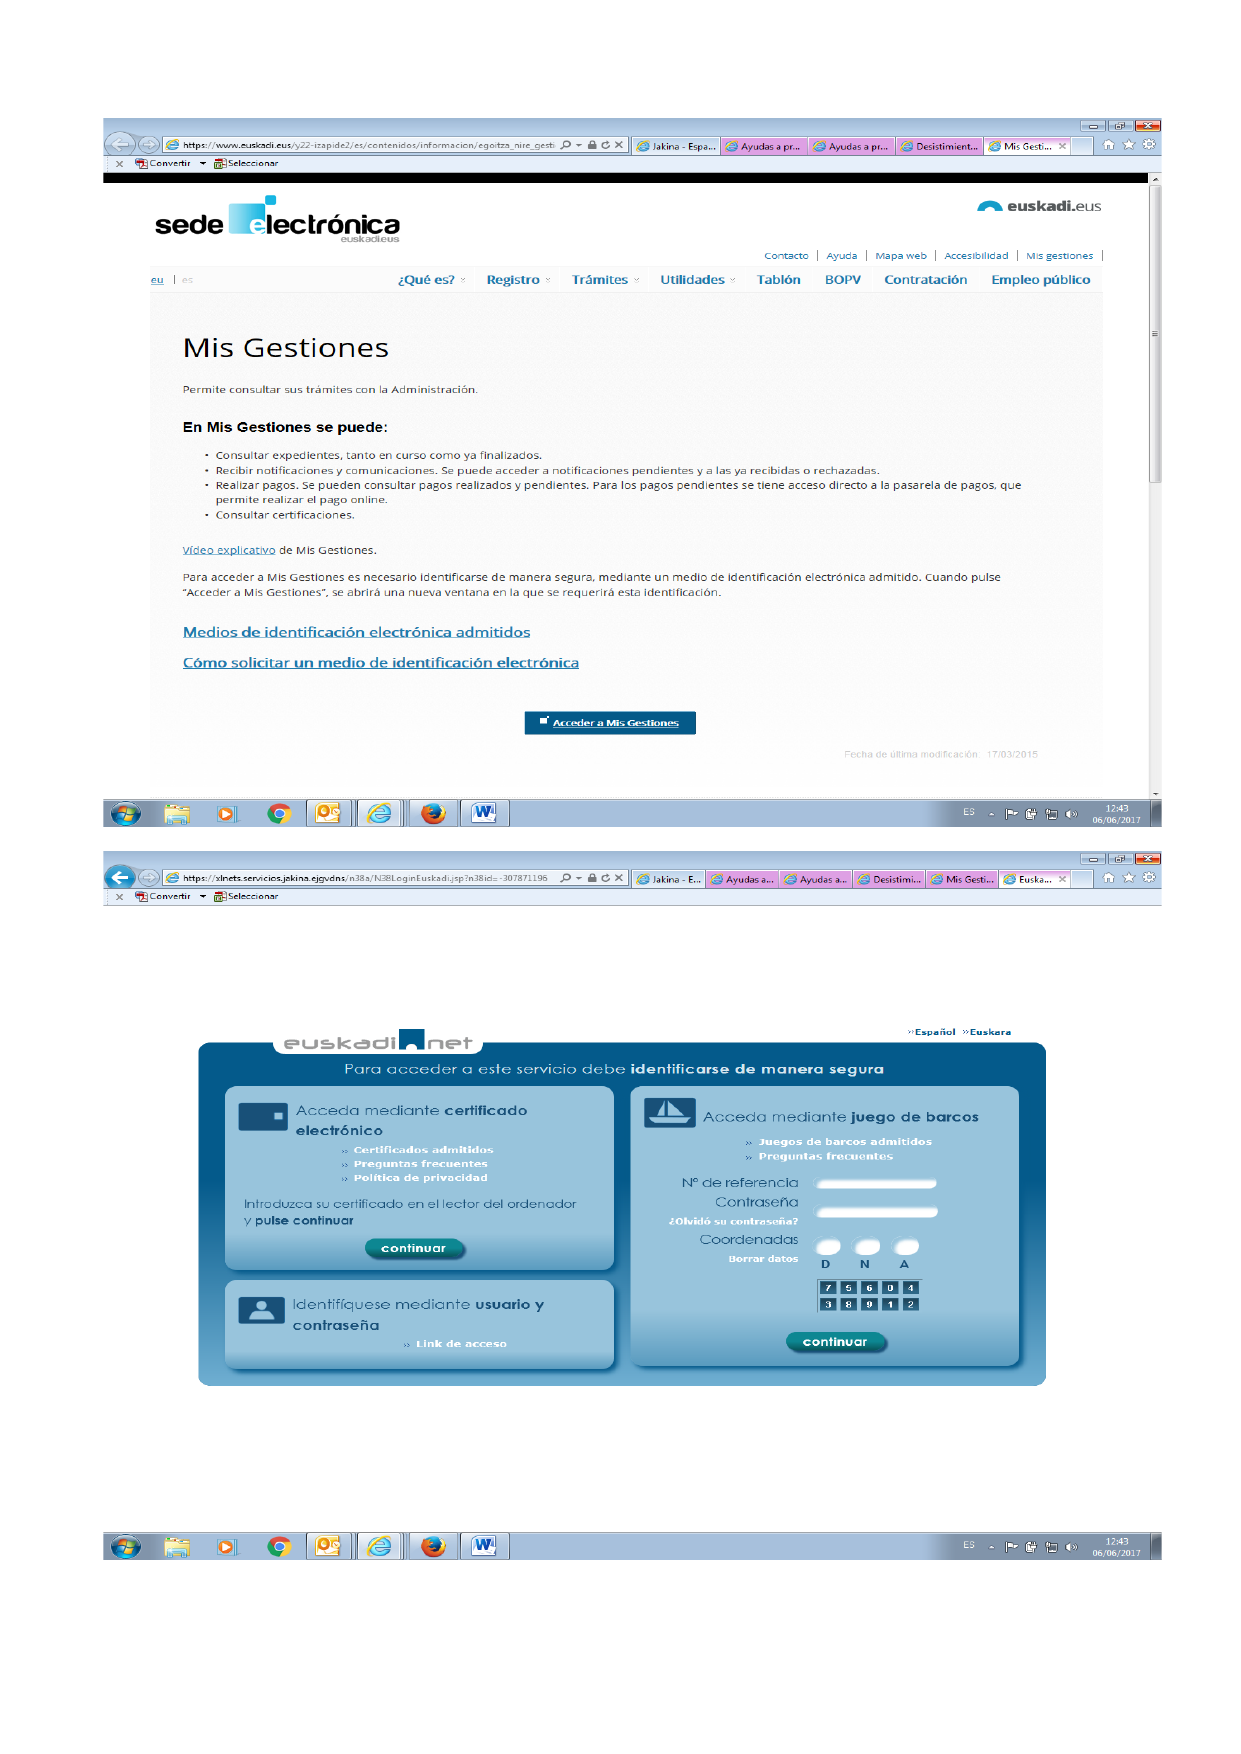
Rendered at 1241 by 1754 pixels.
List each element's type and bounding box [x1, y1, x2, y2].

picture [103, 851, 1162, 1560]
picture [103, 118, 1162, 827]
